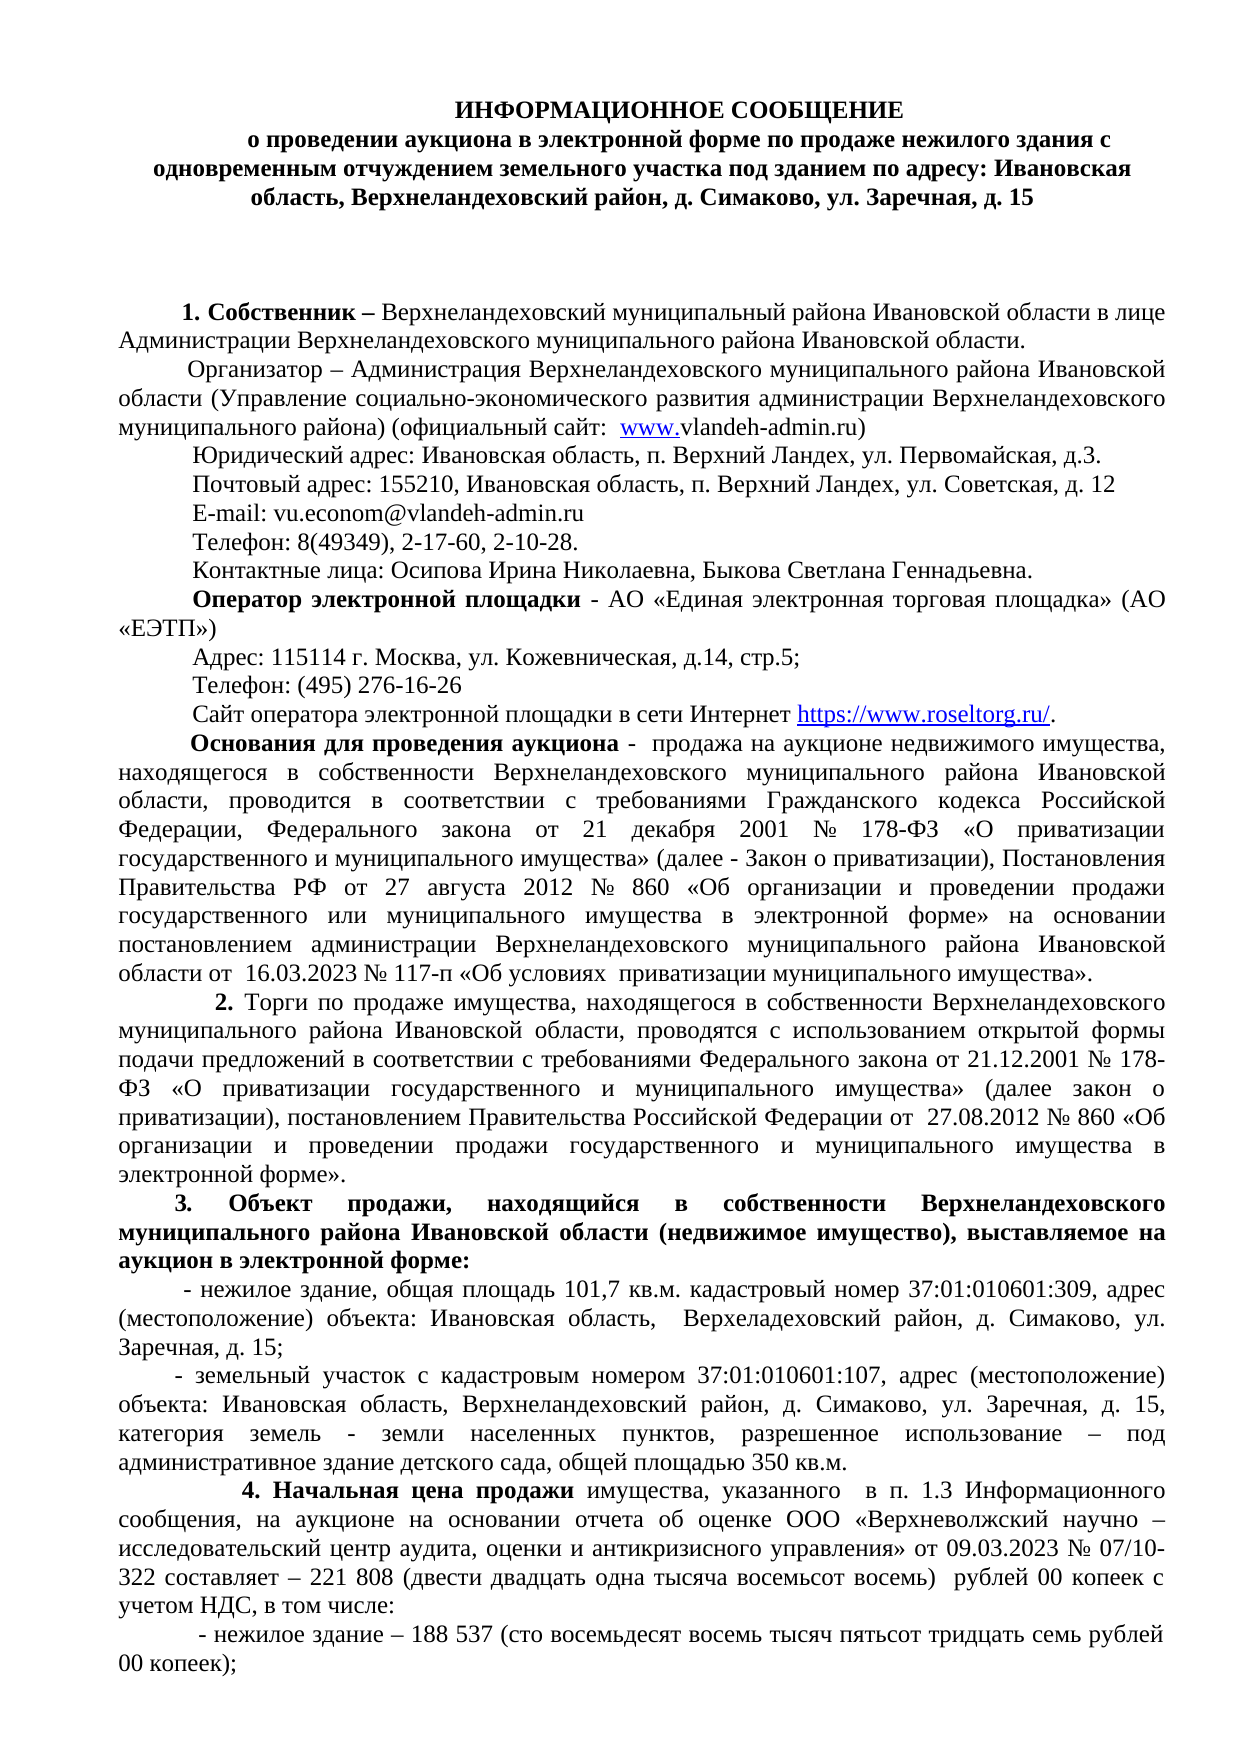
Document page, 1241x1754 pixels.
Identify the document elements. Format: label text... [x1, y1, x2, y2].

text Телефон: 8(49349), 2-17-60, 2-10-28. [118, 527, 1166, 555]
text о проведении аукциона в электронной форме по продаже нежилого здания с одновременным отчуждением земельного участка под зданием по адресу: Ивановская область, Верхнеландеховский район, д. Симаково, ул. Заречная, д. 15 [118, 124, 1166, 210]
text Оператор электронной площадки - АО «Единая электронная торговая площадка» (АО «ЕЭТП») [118, 584, 1166, 642]
text Адрес: 115114 г. Москва, ул. Кожевническая, д.14, стр.5; [118, 642, 1166, 670]
text 2. Торги по продаже имущества, находящегося в собственности Верхнеландеховского муниципального района Ивановской области, проводятся с использованием открытой формы подачи предложений в соответствии с требованиями Федерального закона от 21.12.2001 № 178-ФЗ «О приватизации государственного и муниципального имущества» (далее закон о приватизации), постановлением Правительства Российской Федерации от 27.08.2012 № 860 «Об организации и проведении продажи государственного и муниципального имущества в электронной форме». [118, 987, 1166, 1188]
text - земельный участок с кадастровым номером 37:01:010601:107, адрес (местоположение) объекта: Ивановская область, Верхнеландеховский район, д. Симаково, ул. Заречная, д. 15, категория земель - земли населенных пунктов, разрешенное использование – под административное здание детского сада, общей площадью 350 кв.м. [118, 1360, 1166, 1475]
text Сайт оператора электронной площадки в сети Интернет https://www.roseltorg.ru/. [118, 699, 1166, 728]
text Юридический адрес: Ивановская область, п. Верхний Ландех, ул. Первомайская, д.3. [118, 440, 1166, 469]
text ИНФОРМАЦИОННОЕ СООБЩЕНИЕ [118, 95, 1166, 124]
text 1. Собственник – Верхнеландеховский муниципальный района Ивановской области в лице Администрации Верхнеландеховского муниципального района Ивановской области. [118, 297, 1166, 354]
text Основания для проведения аукциона - продажа на аукционе недвижимого имущества, находящегося в собственности Верхнеландеховского муниципального района Ивановской области, проводится в соответствии с требованиями Гражданского кодекса Российской Федерации, Федерального закона от 21 декабря 2001 № 178-ФЗ «О приватизации государственного и муниципального имущества» (далее - Закон о приватизации), Постановления Правительства РФ от 27 августа 2012 № 860 «Об организации и проведении продажи государственного или муниципального имущества в электронной форме» на основании постановлением администрации Верхнеландеховского муниципального района Ивановской области от 16.03.2023 № 117-п «Об условиях приватизации муниципального имущества». [118, 728, 1166, 987]
text Телефон: (495) 276-16-26 [118, 670, 1166, 699]
text 4. Начальная цена продажи имущества, указанного в п. 1.3 Информационного сообщения, на аукционе на основании отчета об оценке ООО «Верхневолжский научно – исследовательский центр аудита, оценки и антикризисного управления» от 09.03.2023 № 07/10-322 составляет – 221 808 (двести двадцать одна тысяча восемьсот восемь) рублей 00 копеек с учетом НДС, в том числе: [118, 1475, 1166, 1619]
text Контактные лица: Осипова Ирина Николаевна, Быкова Светлана Геннадьевна. [118, 555, 1166, 584]
text Почтовый адрес: 155210, Ивановская область, п. Верхний Ландех, ул. Советская, д. 12 [118, 469, 1166, 498]
text - нежилое здание – 188 537 (сто восемьдесят восемь тысяч пятьсот тридцать семь рублей 00 копеек); [118, 1619, 1166, 1677]
text 3. Объект продажи, находящийся в собственности Верхнеландеховского муниципального района Ивановской области (недвижимое имущество), выставляемое на аукцион в электронной форме: [118, 1188, 1166, 1274]
text Организатор – Администрация Верхнеландеховского муниципального района Ивановской области (Управление социально-экономического развития администрации Верхнеландеховского муниципального района) (официальный сайт: www.vlandeh-admin.ru) [118, 354, 1166, 440]
text - нежилое здание, общая площадь 101,7 кв.м. кадастровый номер 37:01:010601:309, адрес (местоположение) объекта: Ивановская область, Верхеладеховский район, д. Симаково, ул. Заречная, д. 15; [118, 1274, 1166, 1360]
text E-mail: vu.econom@vlandeh-admin.ru [118, 498, 1166, 527]
